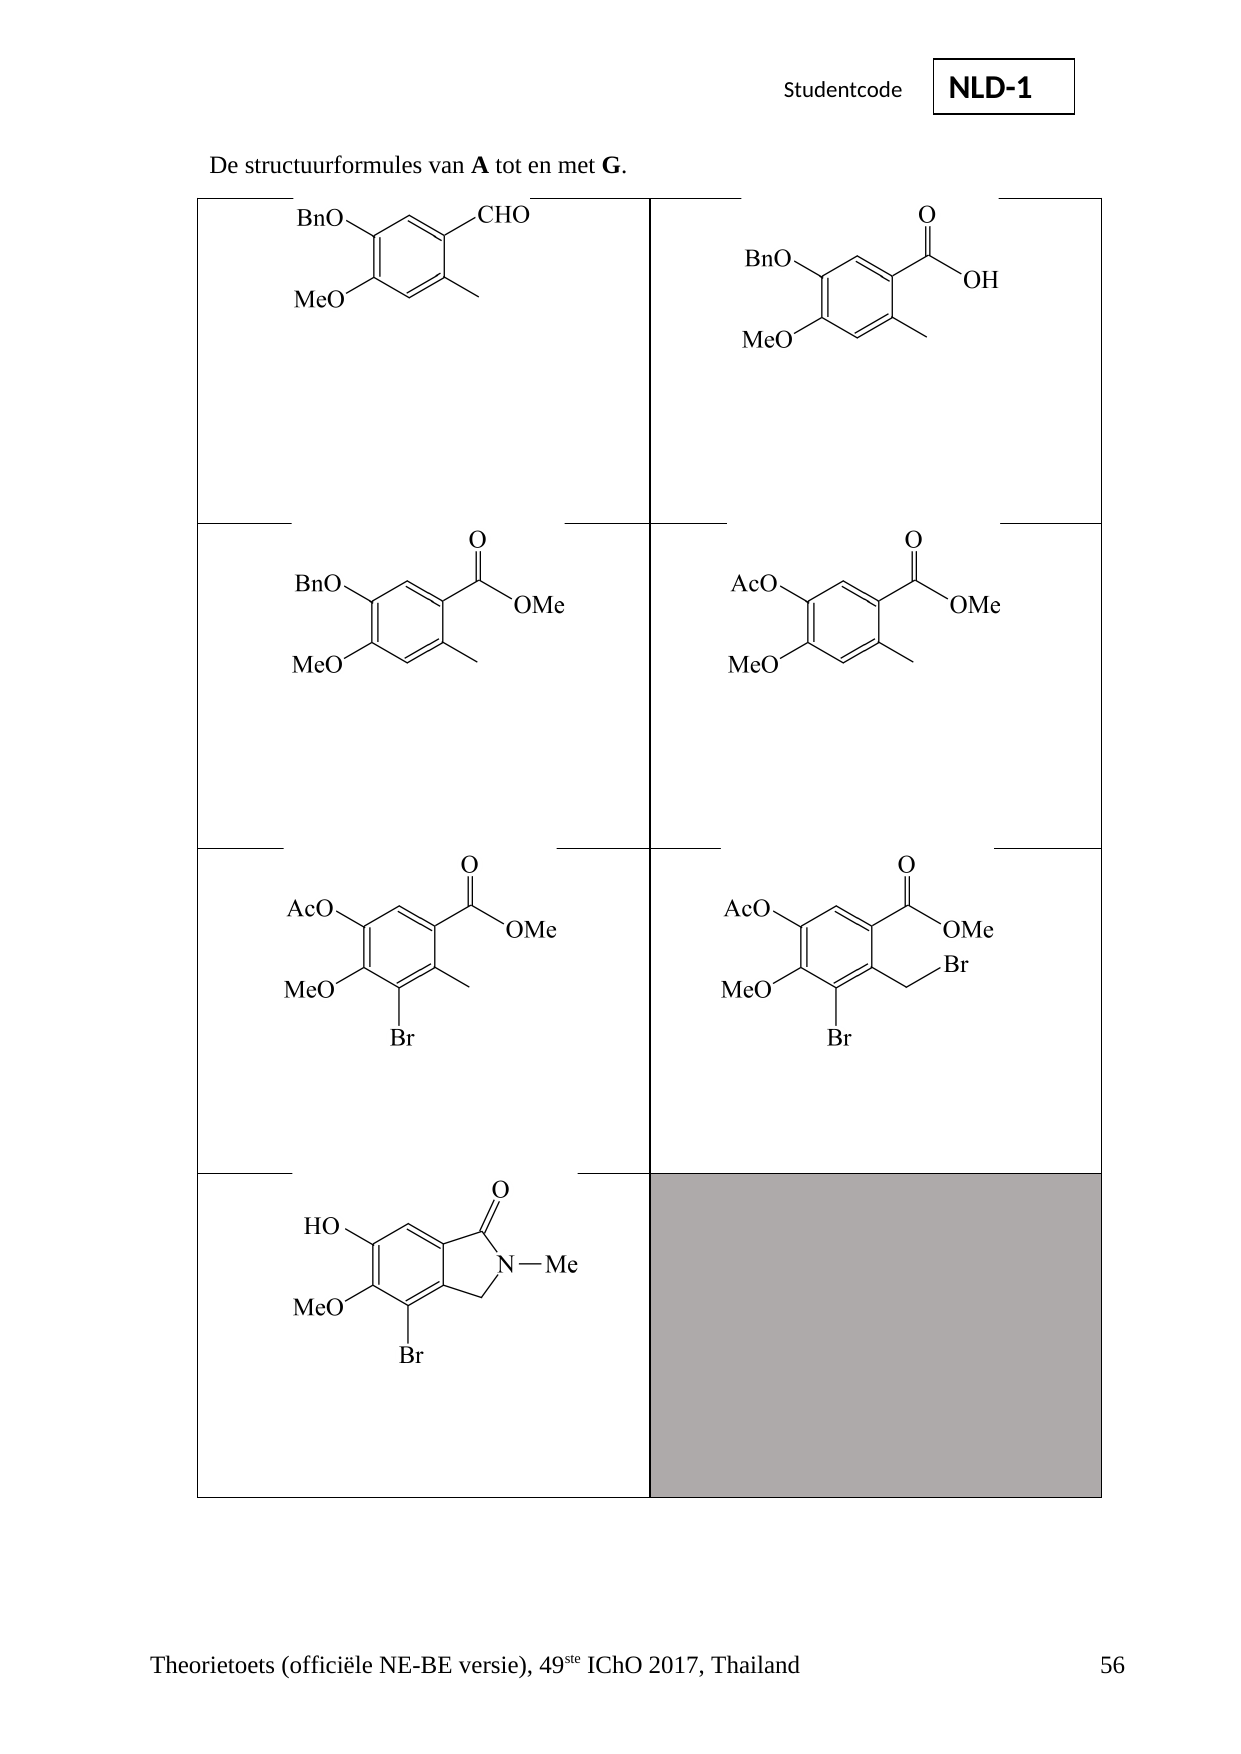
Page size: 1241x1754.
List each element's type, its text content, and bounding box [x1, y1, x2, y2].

table_cell G [198, 1174, 649, 1497]
picture [720, 847, 994, 1053]
table_header A [198, 199, 649, 523]
table_cell D [651, 524, 1101, 847]
picture [727, 522, 1001, 680]
picture [283, 847, 557, 1053]
text De structuurformules van A tot en met G. [209, 150, 1090, 179]
table_cell E [198, 849, 649, 1172]
table_cell C [198, 524, 649, 847]
picture [741, 197, 999, 355]
table_header B [651, 199, 1101, 523]
picture [293, 197, 530, 315]
table_cell [651, 1174, 1101, 1497]
picture [292, 1172, 578, 1371]
picture [291, 522, 565, 680]
table_cell F [651, 849, 1101, 1172]
